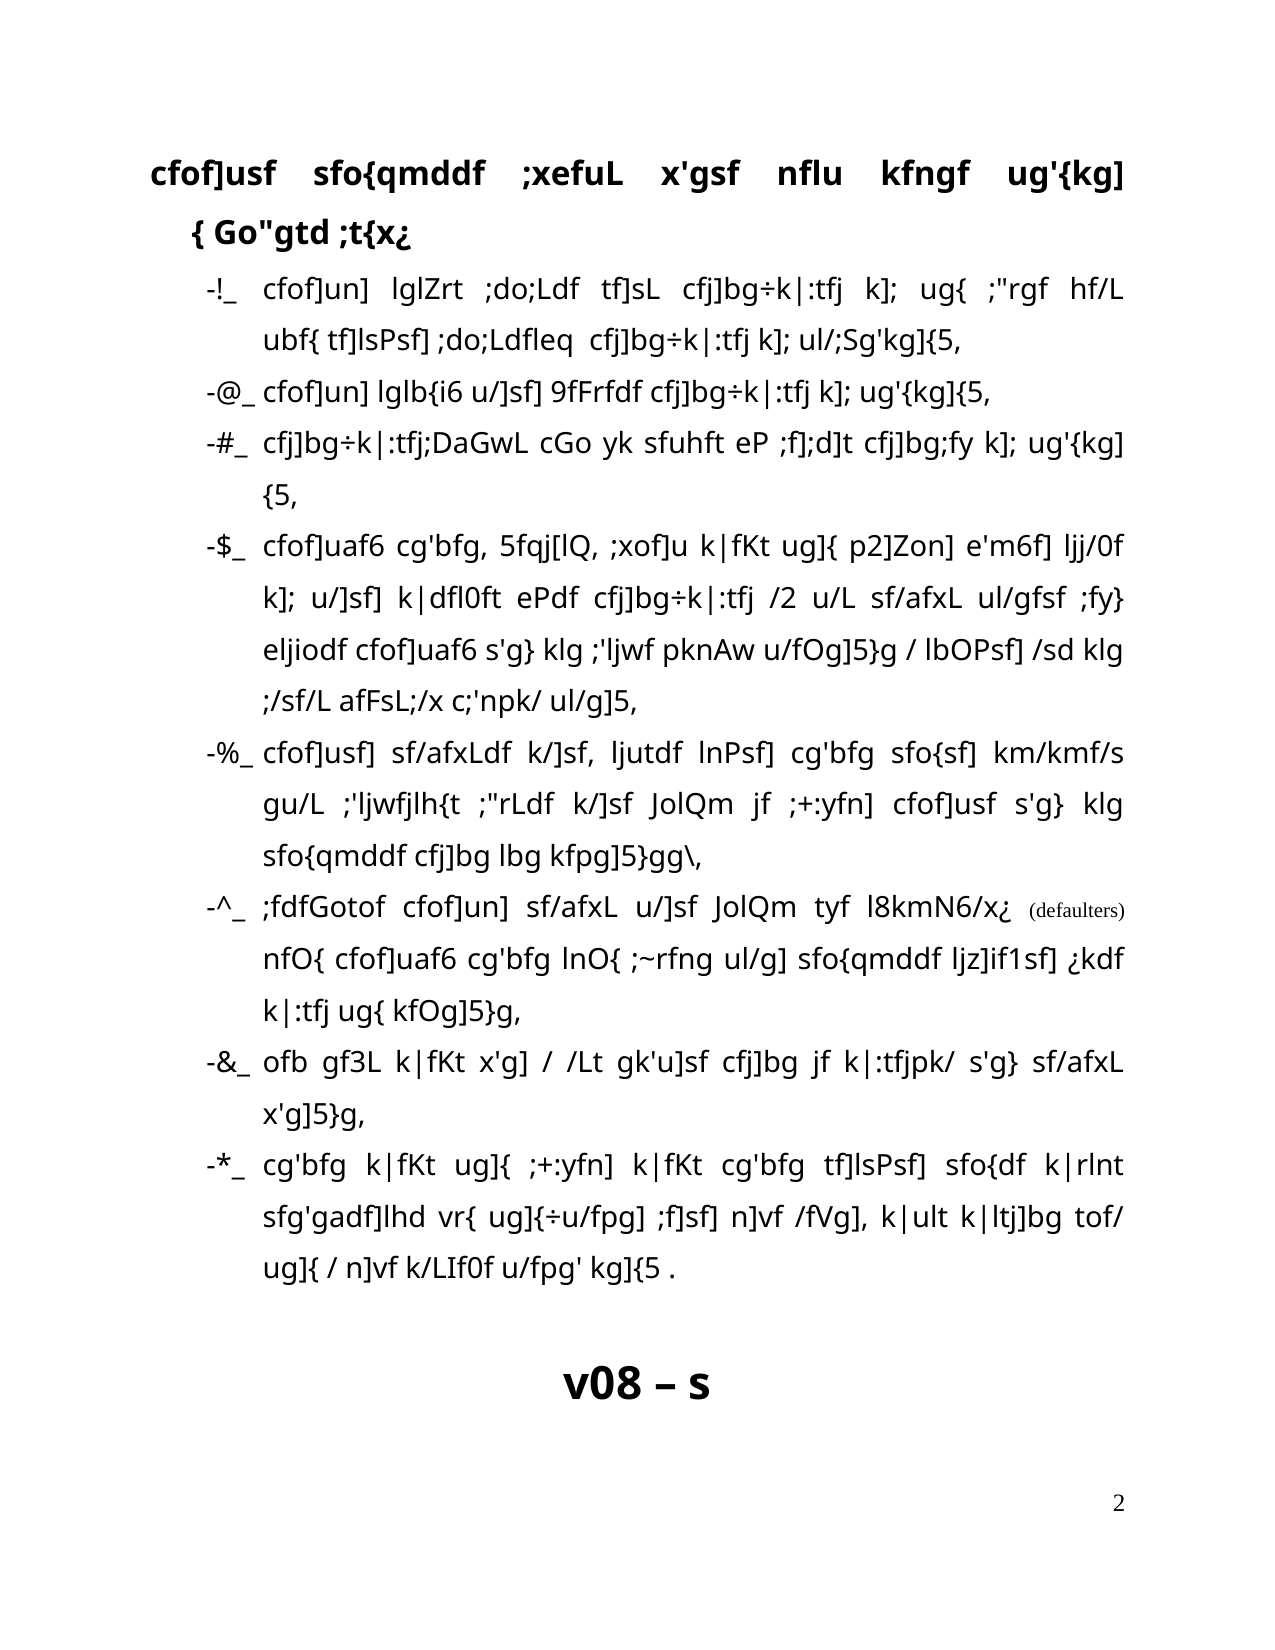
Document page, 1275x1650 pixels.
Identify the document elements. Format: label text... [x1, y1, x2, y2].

text -^_ ;fdfGotof cfof]un] sf/afxL u/]sf JolQm tyf l8kmN6/x¿ (defaulters) nfO{ cfof]uaf6 cg'bfg lnO{ ;~rfng ul/g] sfo{qmddf ljz]if1sf] ¿kdf k|:tfj ug{ kfOg]5}g, [206, 887, 1125, 1029]
text -@_ cfof]un] lglb{i6 u/]sf] 9fFrfdf cfj]bg÷k|:tfj k]; ug'{kg]{5, [206, 371, 1125, 411]
text -!_ cfof]un] lglZrt ;do;Ldf tf]sL cfj]bg÷k|:tfj k]; ug{ ;"rgf hf/L ubf{ tf]lsPsf] ;do;Ldfleq cfj]bg÷k|:tfj k]; ul/;Sg'kg]{5, [206, 268, 1125, 359]
text -#_ cfj]bg÷k|:tfj;DaGwL cGo yk sfuhft eP ;f];d]t cfj]bg;fy k]; ug'{kg]{5, [206, 423, 1125, 514]
text -%_ cfof]usf] sf/afxLdf k/]sf, ljutdf lnPsf] cg'bfg sfo{sf] km/kmf/s gu/L ;'ljwfjlh{t ;"rLdf k/]sf JolQm jf ;+:yfn] cfof]usf s'g} klg sfo{qmddf cfj]bg lbg kfpg]5}gg\, [206, 732, 1125, 875]
text -*_ cg'bfg k|fKt ug]{ ;+:yfn] k|fKt cg'bfg tf]lsPsf] sfo{df k|rlnt sfg'gadf]lhd vr{ ug]{÷u/fpg] ;f]sf] n]vf /fVg], k|ult k|ltj]bg tof/ ug]{ / n]vf k/LIf0f u/fpg' kg]{5 . [206, 1144, 1125, 1287]
text v08 – s [150, 1351, 1125, 1413]
text -$_ cfof]uaf6 cg'bfg, 5fqj[lQ, ;xof]u k|fKt ug]{ p2]Zon] e'm6f] ljj/0f k]; u/]sf] k|dfl0ft ePdf cfj]bg÷k|:tfj /2 u/L sf/afxL ul/gfsf ;fy} eljiodf cfof]uaf6 s'g} klg ;'ljwf pknAw u/fOg]5}g / lbOPsf] /sd klg ;/sf/L afFsL;/x c;'npk/ ul/g]5, [206, 526, 1125, 720]
text cfof]usf sfo{qmddf ;xefuL x'gsf nflu kfngf ug'{kg]{ Go"gtd ;t{x¿ [150, 150, 1125, 254]
text -&_ ofb gf3L k|fKt x'g] / /Lt gk'u]sf cfj]bg jf k|:tfjpk/ s'g} sf/afxL x'g]5}g, [206, 1041, 1125, 1133]
